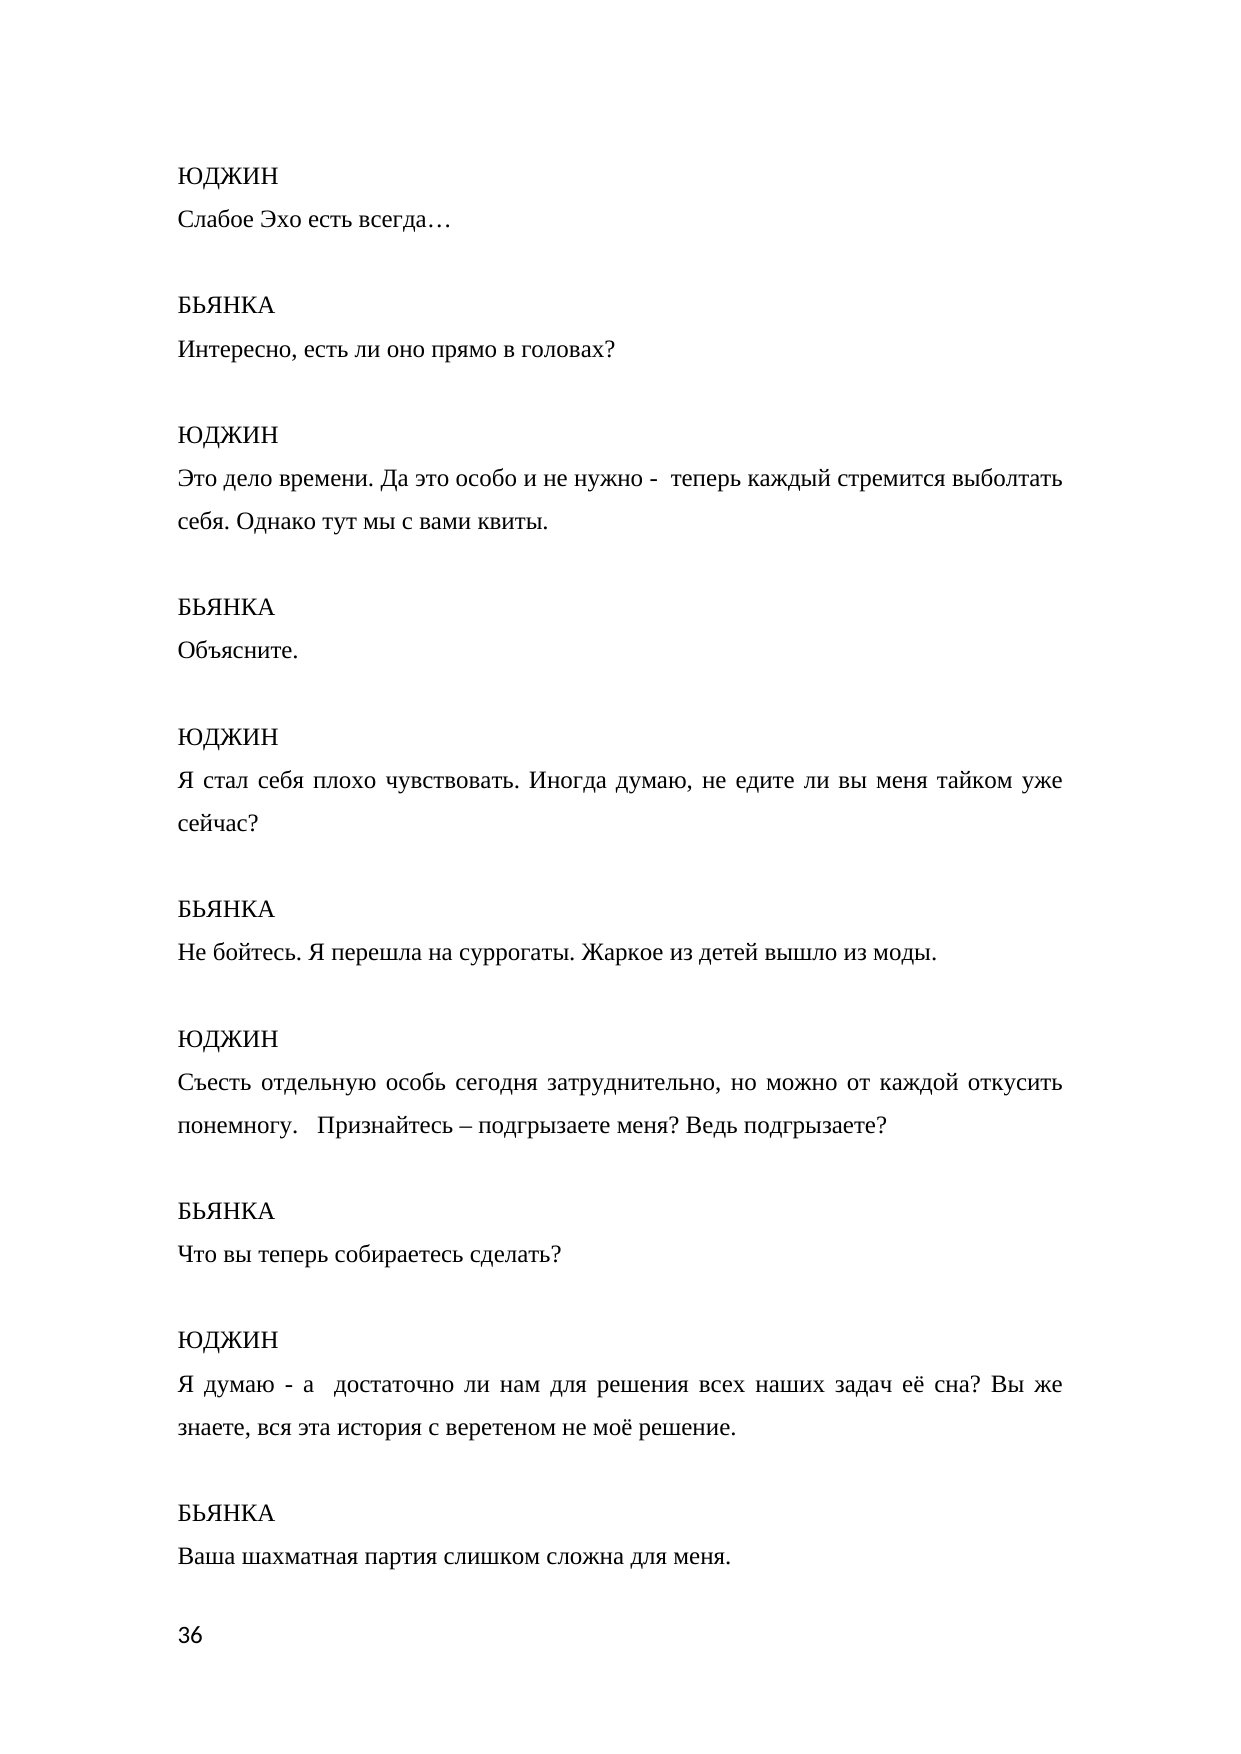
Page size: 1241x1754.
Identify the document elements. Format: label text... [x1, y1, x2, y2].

text ЮДЖИН [177, 1024, 1064, 1052]
text Слабое Эхо есть всегда… [177, 204, 1064, 233]
text Съесть отдельную особь сегодня затруднительно, но можно от каждой откусить понемногу. Признайтесь – подгрызаете меня? Ведь подгрызаете? [177, 1067, 1064, 1139]
text ЮДЖИН [177, 722, 1064, 751]
text Я думаю - а достаточно ли нам для решения всех наших задач её сна? Вы же знаете, вся эта история с веретеном не моё решение. [177, 1369, 1064, 1441]
text БЬЯНКА [177, 291, 1064, 319]
text БЬЯНКА [177, 1498, 1064, 1527]
text БЬЯНКА [177, 1196, 1064, 1225]
text Объясните. [177, 636, 1064, 664]
text БЬЯНКА [177, 894, 1064, 923]
text ЮДЖИН [177, 1326, 1064, 1354]
text Интересно, есть ли оно прямо в головах? [177, 334, 1064, 362]
text Что вы теперь собираетесь сделать? [177, 1239, 1064, 1268]
text ЮДЖИН [177, 161, 1064, 190]
text Не бойтесь. Я перешла на суррогаты. Жаркое из детей вышло из моды. [177, 937, 1064, 966]
text Я стал себя плохо чувствовать. Иногда думаю, не едите ли вы меня тайком уже сейчас? [177, 765, 1064, 837]
text БЬЯНКА [177, 592, 1064, 621]
text Ваша шахматная партия слишком сложна для меня. [177, 1541, 1064, 1570]
text ЮДЖИН [177, 420, 1064, 449]
text Это дело времени. Да это особо и не нужно - теперь каждый стремится выболтать себя. Однако тут мы с вами квиты. [177, 463, 1064, 535]
